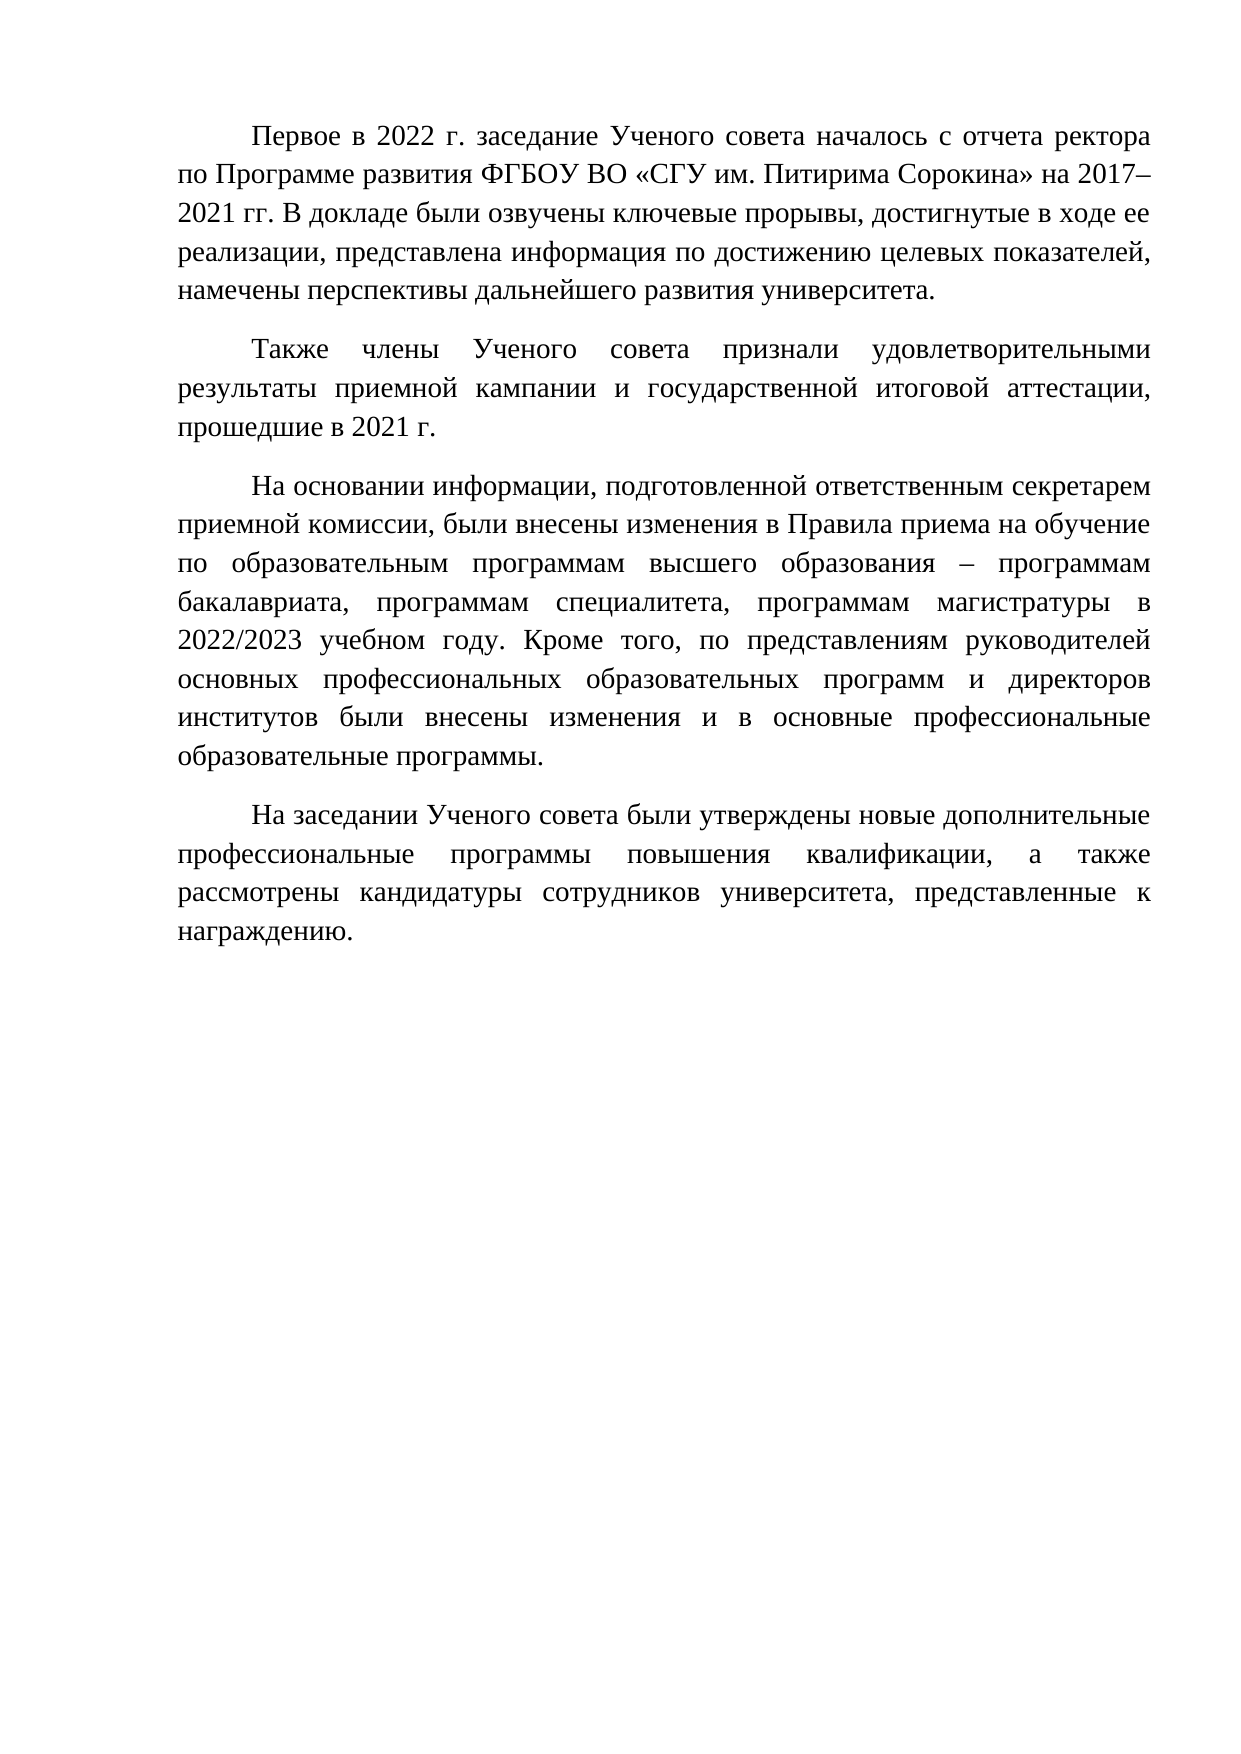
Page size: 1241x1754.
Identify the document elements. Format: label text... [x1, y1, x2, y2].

text На основании информации, подготовленной ответственным секретарем приемной комиссии, были внесены изменения в Правила приема на обучение по образовательным программам высшего образования – программам бакалавриата, программам специалитета, программам магистратуры в 2022/2023 учебном году. Кроме того, по представлениям руководителей основных профессиональных образовательных программ и директоров институтов были внесены изменения и в основные профессиональные образовательные программы. [177, 468, 1152, 771]
text Первое в 2022 г. заседание Ученого совета началось с отчета ректора по Программе развития ФГБОУ ВО «СГУ им. Питирима Сорокина» на 2017–2021 гг. В докладе были озвучены ключевые прорывы, достигнутые в ходе ее реализации, представлена информация по достижению целевых показателей, намечены перспективы дальнейшего развития университета. [177, 118, 1152, 306]
text Также члены Ученого совета признали удовлетворительными результаты приемной кампании и государственной итоговой аттестации, прошедшие в 2021 г. [177, 332, 1152, 442]
text На заседании Ученого совета были утверждены новые дополнительные профессиональные программы повышения квалификации, а также рассмотрены кандидатуры сотрудников университета, представленные к награждению. [177, 797, 1152, 946]
